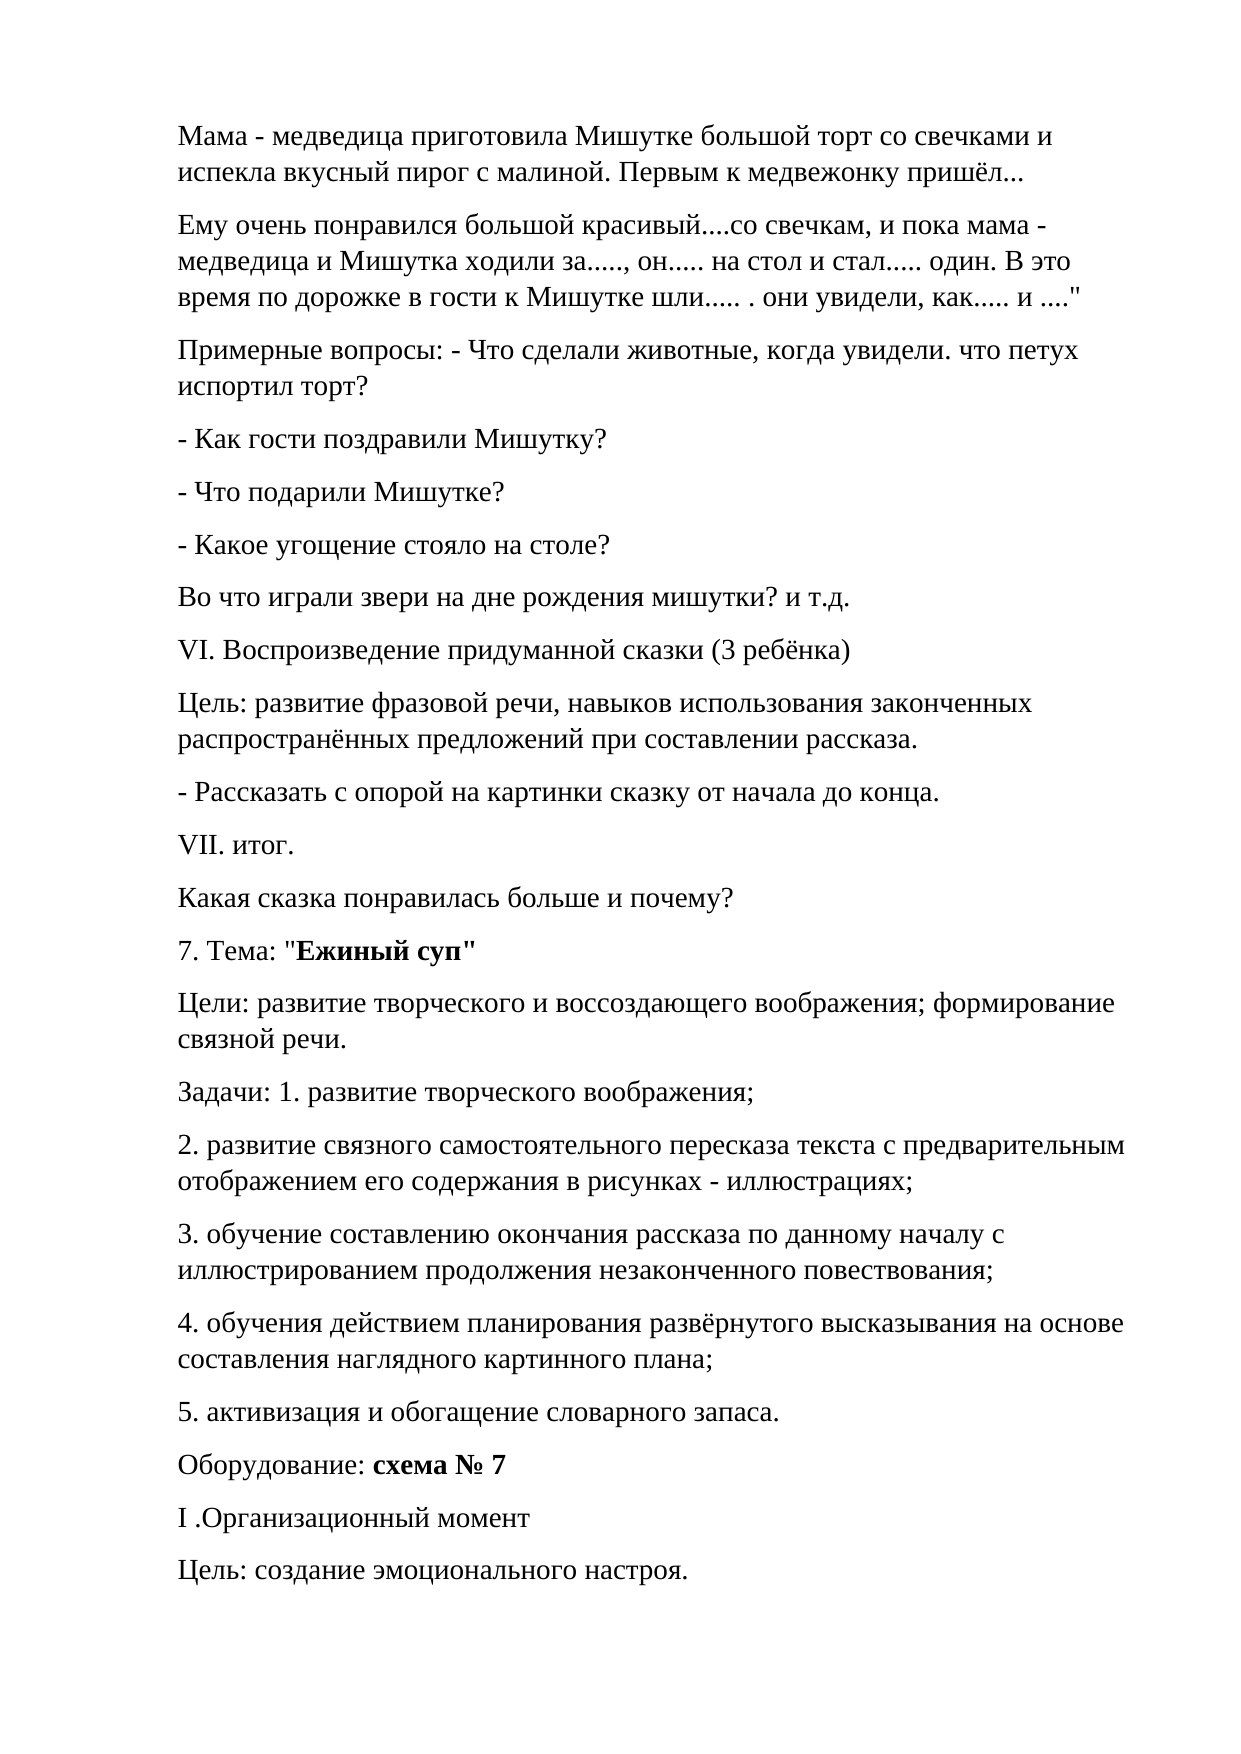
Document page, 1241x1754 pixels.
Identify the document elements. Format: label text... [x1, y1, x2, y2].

text - Какое угощение стояло на столе? [177, 527, 1152, 560]
text 7. Тема: "Ежиный суп" [177, 933, 1152, 966]
text 3. обучение составлению окончания рассказа по данному началу с иллюстрированием продолжения незаконченного повествования; [177, 1216, 1152, 1286]
text - Что подарили Мишутке? [177, 474, 1152, 507]
text - Как гости поздравили Мишутку? [177, 421, 1152, 455]
text Оборудование: схема № 7 [177, 1447, 1152, 1480]
text Мама - медведица приготовила Мишутке большой торт со свечками и испекла вкусный пирог с малиной. Первым к медвежонку пришёл... [177, 118, 1152, 188]
text Какая сказка понравилась больше и почему? [177, 880, 1152, 913]
text Ӏ .Организационный момент [177, 1500, 1152, 1533]
text Задачи: 1. развитие творческого воображения; [177, 1074, 1152, 1108]
text 5. активизация и обогащение словарного запаса. [177, 1394, 1152, 1428]
text - Рассказать с опорой на картинки сказку от начала до конца. [177, 774, 1152, 808]
text VӀӀ. итог. [177, 827, 1152, 861]
text Цель: создание эмоционального настроя. [177, 1552, 1152, 1586]
text Цели: развитие творческого и воссоздающего воображения; формирование связной речи. [177, 985, 1152, 1055]
text Примерные вопросы: - Что сделали животные, когда увидели. что петух испортил торт? [177, 332, 1152, 402]
text 2. развитие связного самостоятельного пересказа текста с предварительным отображением его содержания в рисунках - иллюстрациях; [177, 1127, 1152, 1197]
text VӀ. Воспроизведение придуманной сказки (3 ребёнка) [177, 632, 1152, 666]
text 4. обучения действием планирования развёрнутого высказывания на основе составления наглядного картинного плана; [177, 1305, 1152, 1375]
text Ему очень понравился большой красивый....со свечкам, и пока мама - медведица и Мишутка ходили за....., он..... на стол и стал..... один. В это время по дорожке в гости к Мишутке шли..... . они увидели, как..... и ...." [177, 207, 1152, 313]
text Цель: развитие фразовой речи, навыков использования законченных распространённых предложений при составлении рассказа. [177, 685, 1152, 755]
text Во что играли звери на дне рождения мишутки? и т.д. [177, 579, 1152, 613]
